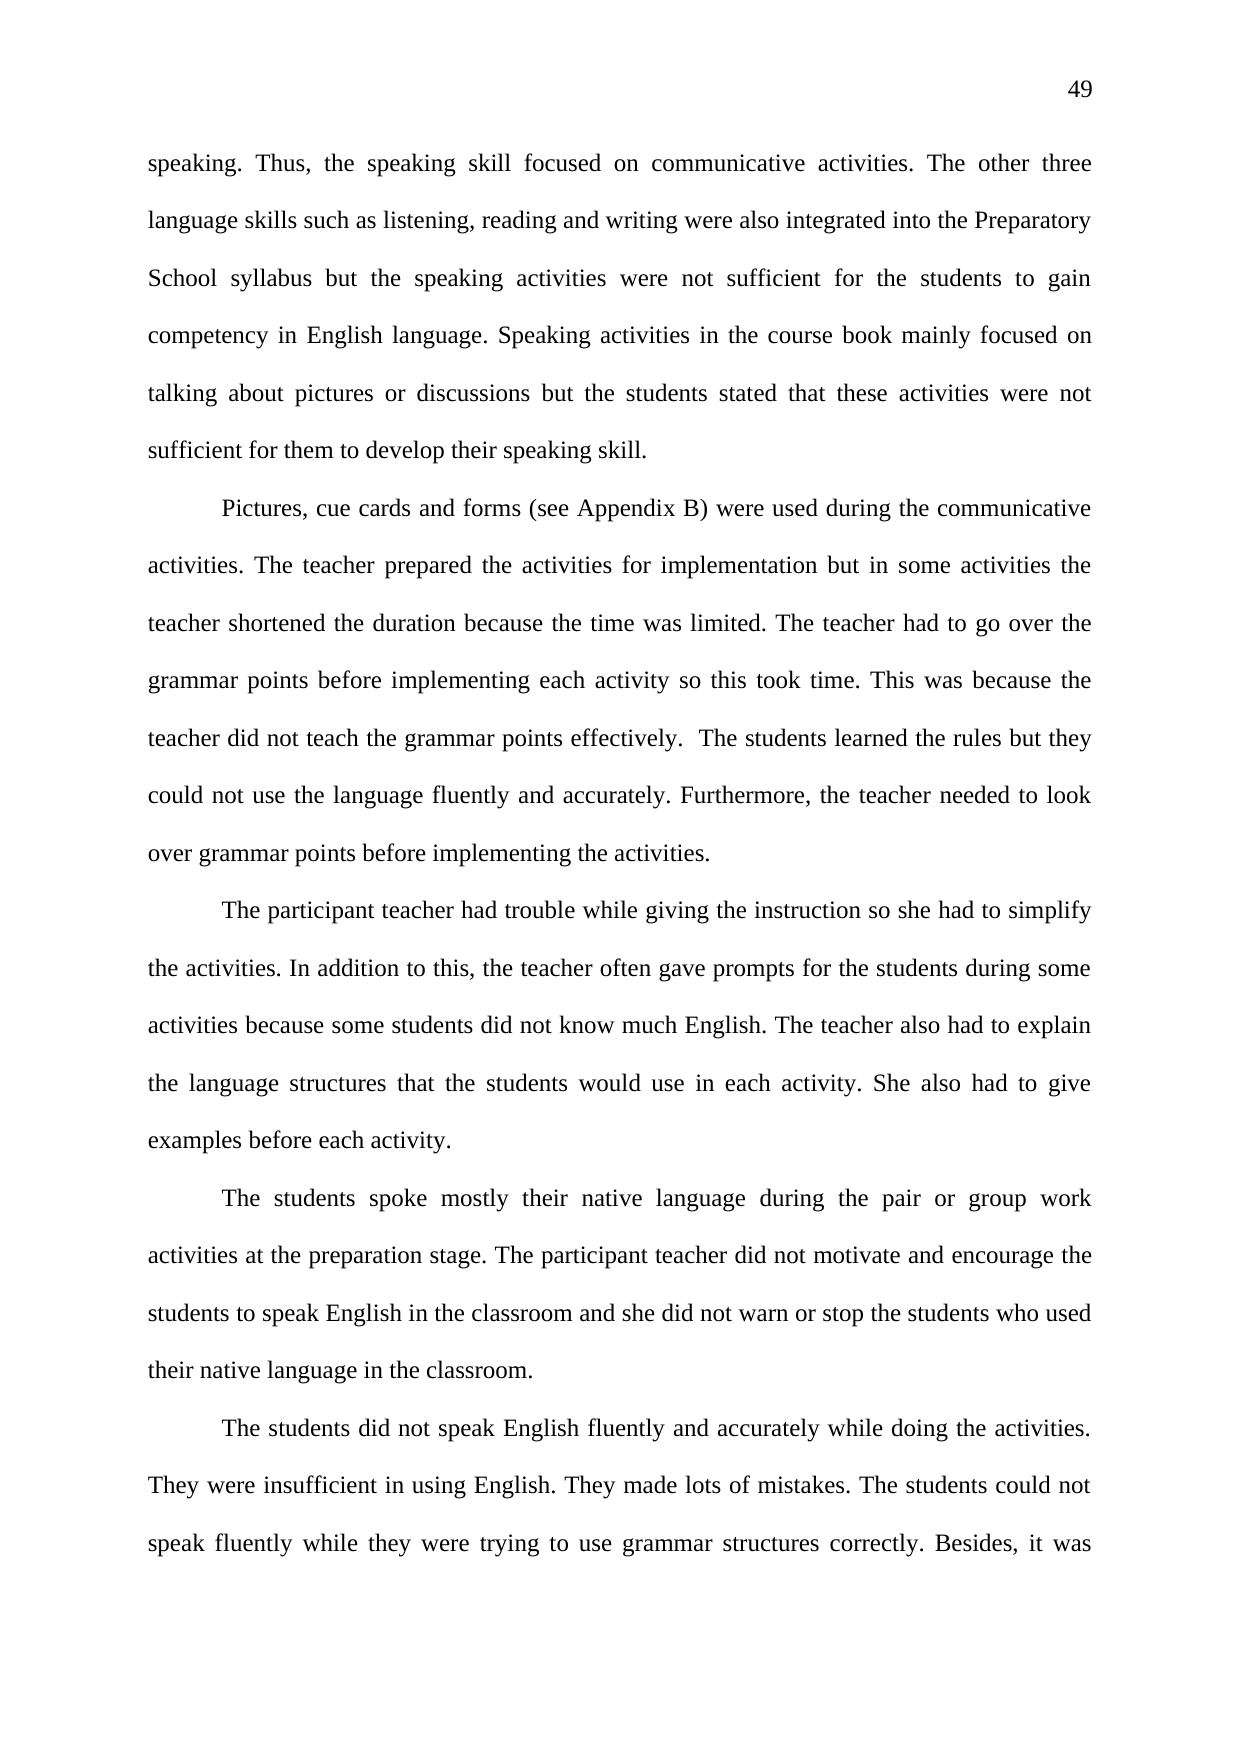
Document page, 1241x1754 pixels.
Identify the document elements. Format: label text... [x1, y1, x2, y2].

text Pictures, cue cards and forms (see Appendix B) were used during the communicative activities. The teacher prepared the activities for implementation but in some activities the teacher shortened the duration because the time was limited. The teacher had to go over the grammar points before implementing each activity so this took time. This was because the teacher did not teach the grammar points effectively. The students learned the rules but they could not use the language fluently and accurately. Furthermore, the teacher needed to look over grammar points before implementing the activities. [148, 493, 1093, 866]
text The students spoke mostly their native language during the pair or group work activities at the preparation stage. The participant teacher did not motivate and encourage the students to speak English in the classroom and she did not warn or stop the students who used their native language in the classroom. [148, 1183, 1093, 1384]
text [148, 1413, 1093, 1556]
text The participant teacher had trouble while giving the instruction so she had to simplify the activities. In addition to this, the teacher often gave prompts for the students during some activities because some students did not know much English. The teacher also had to explain the language structures that the students would use in each activity. She also had to give examples before each activity. [148, 895, 1093, 1154]
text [148, 148, 1093, 464]
